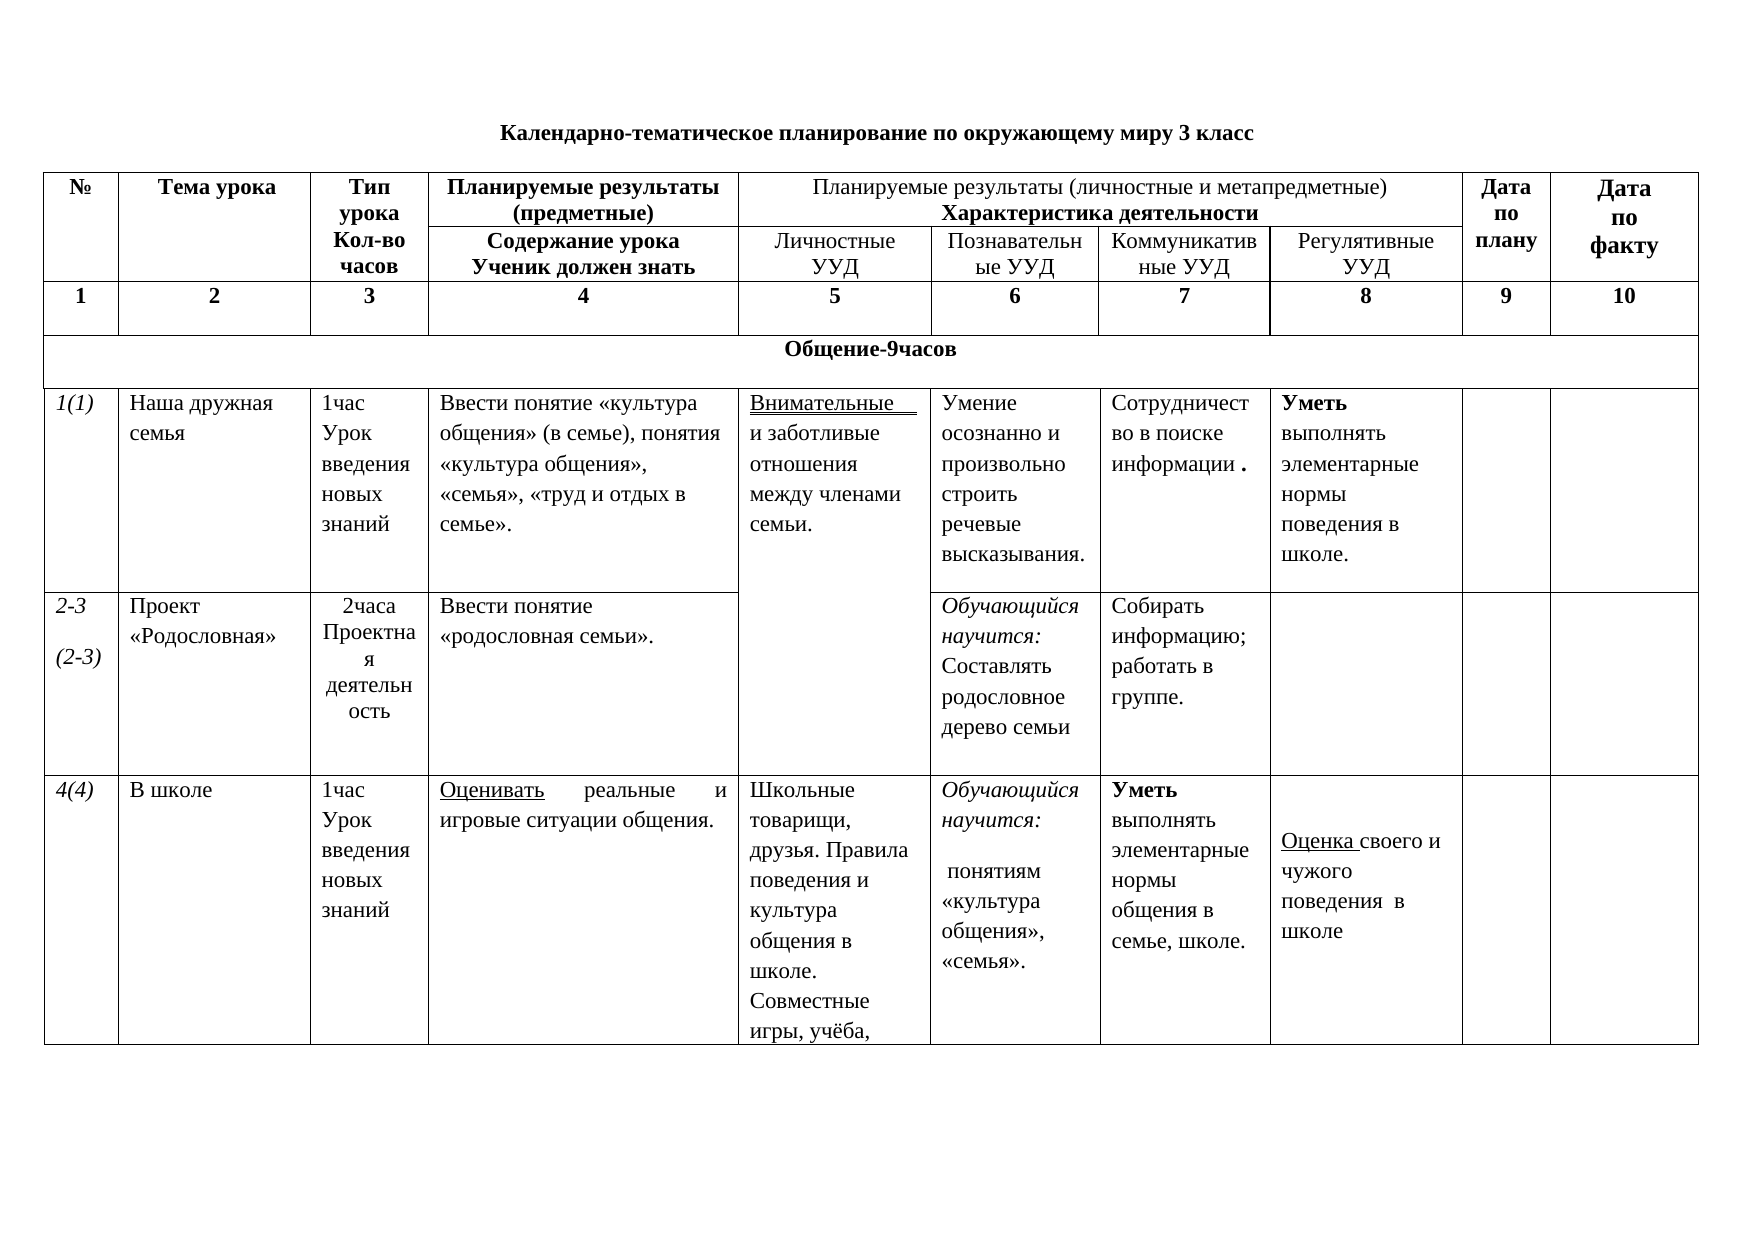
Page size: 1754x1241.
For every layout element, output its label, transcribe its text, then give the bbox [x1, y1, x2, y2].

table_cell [1271, 776, 1462, 1044]
table_header Дата по факту [1551, 173, 1698, 281]
table_cell 1 [44, 282, 118, 334]
table_cell [1463, 389, 1550, 591]
table_cell Уметь выполнять элементарные нормы поведения в школе. [1271, 389, 1462, 591]
table_cell 7 [1099, 282, 1269, 334]
table_cell [1271, 593, 1462, 775]
table_header Планируемые результаты (личностные и метапредметные) Характеристика деятельности [739, 173, 1462, 226]
table_cell 1час Урок введения новых знаний [311, 389, 428, 591]
table_cell 6 [932, 282, 1098, 334]
table_cell Ввести понятие «культура общения» (в семье), понятия «культура общения», «семья», «труд и отдых в семье». [429, 389, 738, 591]
table_cell Познавательные УУД [932, 227, 1098, 281]
table_cell [1551, 593, 1698, 775]
table_header Дата по плану [1463, 173, 1550, 281]
table_header Планируемые результаты (предметные) [429, 173, 738, 226]
table_cell Обучающийся научится: Составлять родословное дерево семьи [931, 593, 1100, 775]
table_cell Регулятивные УУД [1271, 227, 1462, 281]
table_cell Личностные УУД [739, 227, 931, 281]
table_cell [1463, 593, 1550, 775]
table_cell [1101, 776, 1270, 1044]
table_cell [429, 776, 738, 1044]
table_cell Общение-9часов [44, 336, 1698, 388]
table_cell [1551, 389, 1698, 591]
table_cell 2-3 (2-3) [45, 593, 118, 775]
table_cell Наша дружная семья [119, 389, 310, 591]
table_cell Умение осознанно и произвольно строить речевые высказывания. [931, 389, 1100, 591]
table_cell Сотрудничество в поиске информации . [1101, 389, 1270, 591]
table_header Тип урока Кол-во часов [311, 173, 428, 281]
table_header Тема урока [119, 173, 310, 281]
table_cell 9 [1463, 282, 1550, 334]
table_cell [311, 776, 428, 1044]
table_cell Содержание урока Ученик должен знать [429, 227, 738, 281]
table_cell В школе [119, 776, 310, 1044]
table_cell 2часа Проектная деятельность [311, 593, 428, 775]
table_cell 5 [739, 282, 931, 334]
table_cell 1(1) [45, 389, 118, 591]
text Календарно-тематическое планирование по окружающему миру 3 класс [118, 119, 1636, 146]
table_cell Коммуникативные УУД [1099, 227, 1269, 281]
table_cell 8 [1271, 282, 1462, 334]
table_cell 3 [311, 282, 428, 334]
table_cell Внимательные и заботливые отношения между членами семьи. [739, 389, 930, 591]
table_cell 4 [429, 282, 738, 334]
table_cell [739, 591, 930, 775]
table_cell 2 [119, 282, 310, 334]
table_cell [1551, 776, 1698, 1044]
table_cell Ввести понятие «родословная семьи». [429, 593, 738, 775]
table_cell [739, 776, 930, 1044]
table_header № [44, 173, 118, 281]
table_cell [1463, 776, 1550, 1044]
table_cell 4(4) [45, 776, 118, 1044]
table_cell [931, 776, 1100, 1044]
table_cell 10 [1551, 282, 1698, 334]
table_cell Проект «Родословная» [119, 593, 310, 775]
table_cell Собирать информацию; работать в группе. [1101, 593, 1270, 775]
